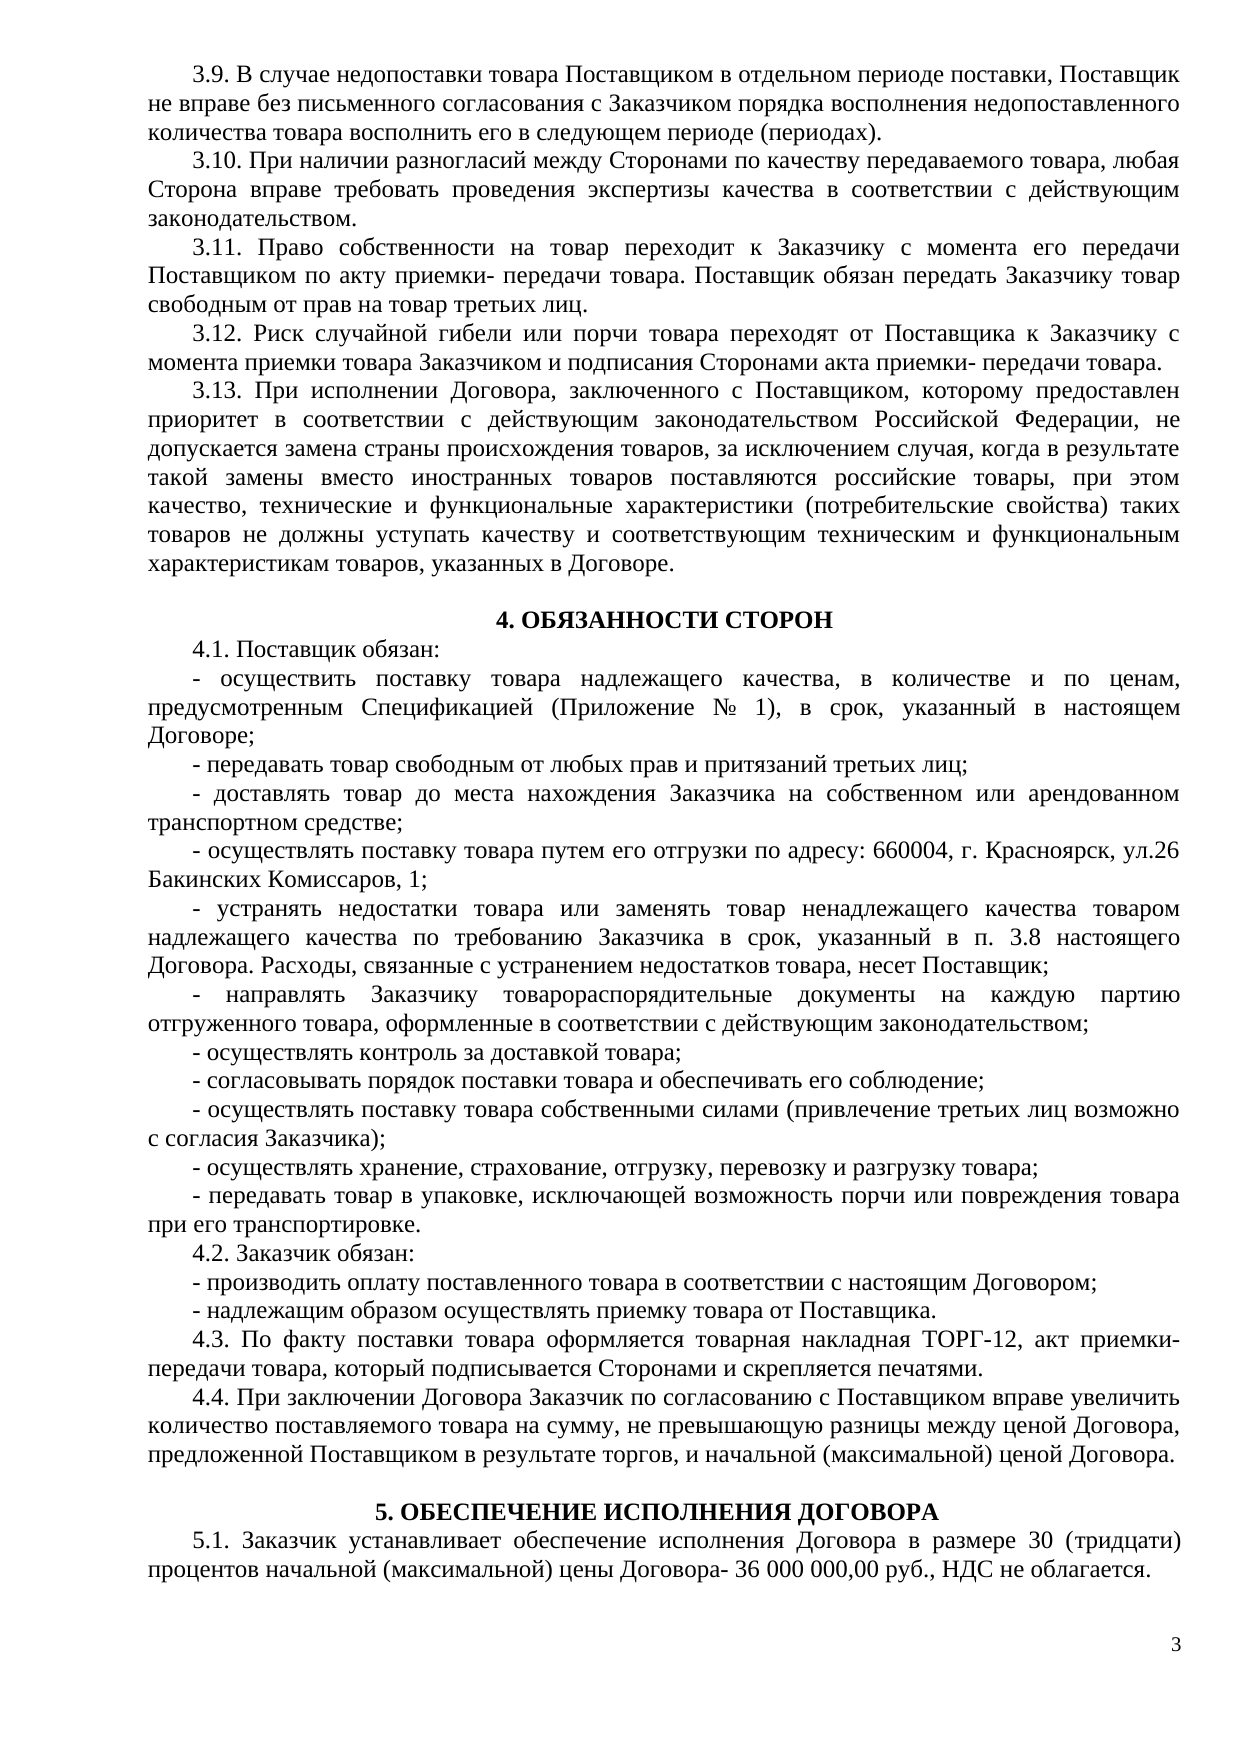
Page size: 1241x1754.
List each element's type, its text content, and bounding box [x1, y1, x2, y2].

text 3.10. При наличии разногласий между Сторонами по качеству передаваемого товара, любая Сторона вправе требовать проведения экспертизы качества в соответствии с действующим законодательством. [148, 145, 1181, 232]
text 4.2. Заказчик обязан: [148, 1238, 1181, 1267]
text 3.12. Риск случайной гибели или порчи товара переходят от Поставщика к Заказчику с момента приемки товара Заказчиком и подписания Сторонами акта приемки- передачи товара. [148, 318, 1181, 375]
text 4.3. По факту поставки товара оформляется товарная накладная ТОРГ-12, акт приемки-передачи товара, который подписывается Сторонами и скрепляется печатями. [148, 1324, 1181, 1382]
text - осуществлять поставку товара собственными силами (привлечение третьих лиц возможно с согласия Заказчика); [148, 1094, 1181, 1152]
text 3.11. Право собственности на товар переходит к Заказчику с момента его передачи Поставщиком по акту приемки- передачи товара. Поставщик обязан передать Заказчику товар свободным от прав на товар третьих лиц. [148, 232, 1181, 318]
text - передавать товар свободным от любых прав и притязаний третьих лиц; [148, 749, 1181, 778]
text - устранять недостатки товара или заменять товар ненадлежащего качества товаром надлежащего качества по требованию Заказчика в срок, указанный в п. 3.8 настоящего Договора. Расходы, связанные с устранением недостатков товара, несет Поставщик; [148, 893, 1181, 979]
text - производить оплату поставленного товара в соответствии с настоящим Договором; [148, 1267, 1181, 1295]
text - согласовывать порядок поставки товара и обеспечивать его соблюдение; [148, 1065, 1181, 1094]
text 4.1. Поставщик обязан: [148, 634, 1181, 663]
text - осуществлять контроль за доставкой товара; [148, 1037, 1181, 1065]
text 4.4. При заключении Договора Заказчик по согласованию с Поставщиком вправе увеличить количество поставляемого товара на сумму, не превышающую разницы между ценой Договора, предложенной Поставщиком в результате торгов, и начальной (максимальной) ценой Договора. [148, 1382, 1181, 1468]
text - осуществить поставку товара надлежащего качества, в количестве и по ценам, предусмотренным Спецификацией (Приложение № 1), в срок, указанный в настоящем Договоре; [148, 663, 1181, 749]
text 5.1. Заказчик устанавливает обеспечение исполнения Договора в размере 30 (тридцати) процентов начальной (максимальной) цены Договора- 36 000 000,00 руб., НДС не облагается. [148, 1525, 1181, 1583]
text 4. ОБЯЗАННОСТИ СТОРОН [148, 605, 1181, 634]
text 5. ОБЕСПЕЧЕНИЕ ИСПОЛНЕНИЯ ДОГОВОРА [133, 1497, 1181, 1525]
text 3.13. При исполнении Договора, заключенного с Поставщиком, которому предоставлен приоритет в соответствии с действующим законодательством Российской Федерации, не допускается замена страны происхождения товаров, за исключением случая, когда в результате такой замены вместо иностранных товаров поставляются российские товары, при этом качество, технические и функциональные характеристики (потребительские свойства) таких товаров не должны уступать качеству и соответствующим техническим и функциональным характеристикам товаров, указанных в Договоре. [148, 375, 1181, 577]
text - надлежащим образом осуществлять приемку товара от Поставщика. [148, 1295, 1181, 1324]
text - доставлять товар до места нахождения Заказчика на собственном или арендованном транспортном средстве; [148, 778, 1181, 835]
text - направлять Заказчику товарораспорядительные документы на каждую партию отгруженного товара, оформленные в соответствии с действующим законодательством; [148, 979, 1181, 1037]
text - осуществлять хранение, страхование, отгрузку, перевозку и разгрузку товара; [148, 1152, 1181, 1180]
text - передавать товар в упаковке, исключающей возможность порчи или повреждения товара при его транспортировке. [148, 1180, 1181, 1238]
text 3.9. В случае недопоставки товара Поставщиком в отдельном периоде поставки, Поставщик не вправе без письменного согласования с Заказчиком порядка восполнения недопоставленного количества товара восполнить его в следующем периоде (периодах). [148, 59, 1181, 145]
text - осуществлять поставку товара путем его отгрузки по адресу: 660004, г. Красноярск, ул.26 Бакинских Комиссаров, 1; [148, 835, 1181, 893]
